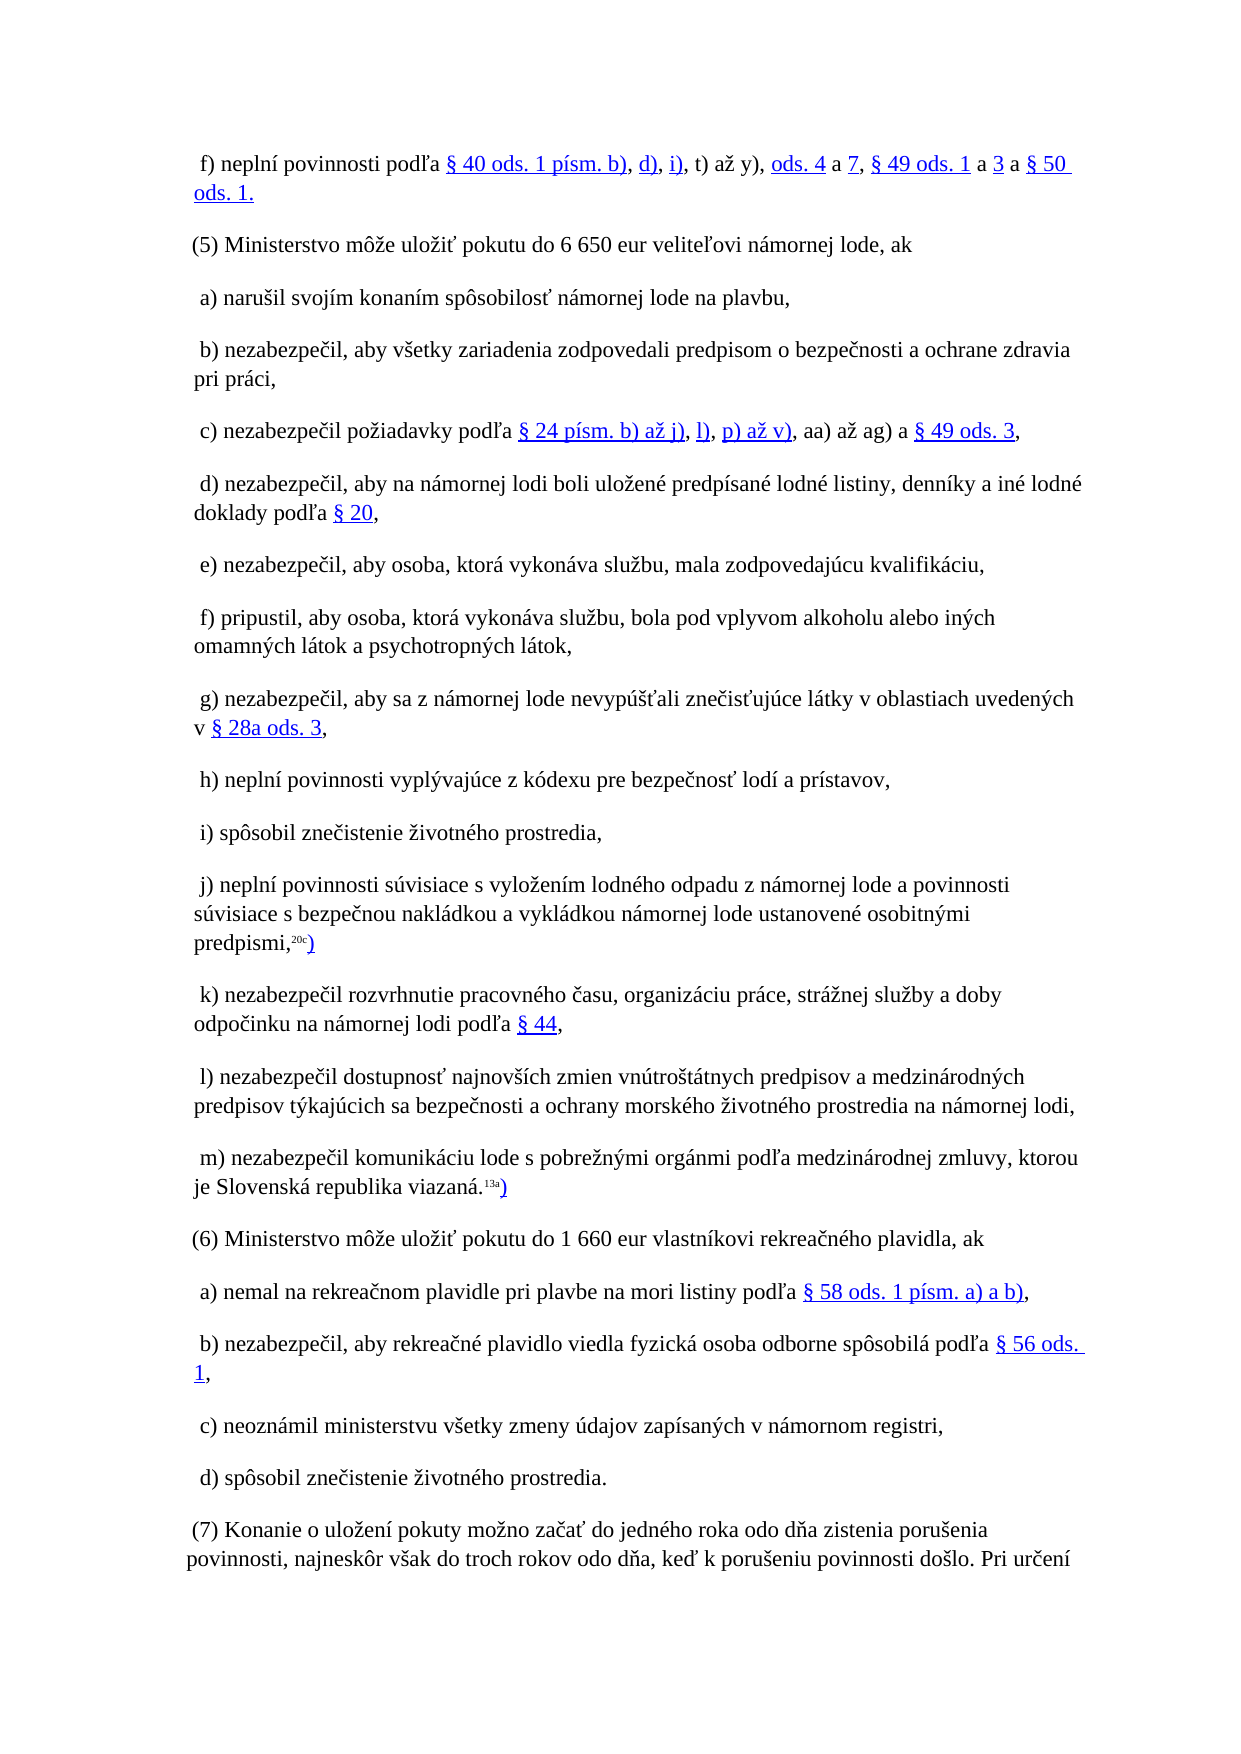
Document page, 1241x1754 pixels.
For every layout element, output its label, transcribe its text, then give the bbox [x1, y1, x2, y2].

text m) nezabezpečil komunikáciu lode s pobrežnými orgánmi podľa medzinárodnej zmluvy, ktorou je Slovenská republika viazaná.13a) [194, 1144, 1090, 1199]
text e) nezabezpečil, aby osoba, ktorá vykonáva službu, mala zodpovedajúcu kvalifikáciu, [194, 551, 1090, 578]
text h) neplní povinnosti vyplývajúce z kódexu pre bezpečnosť lodí a prístavov, [194, 766, 1090, 793]
text c) nezabezpečil požiadavky podľa § 24 písm. b) až j), l), p) až v), aa) až ag) a § 49 ods. 3, [194, 417, 1090, 444]
text a) nemal na rekreačnom plavidle pri plavbe na mori listiny podľa § 58 ods. 1 písm. a) a b), [194, 1278, 1090, 1304]
text f) pripustil, aby osoba, ktorá vykonáva službu, bola pod vplyvom alkoholu alebo iných omamných látok a psychotropných látok, [194, 604, 1090, 659]
text j) neplní povinnosti súvisiace s vyložením lodného odpadu z námornej lode a povinnosti súvisiace s bezpečnou nakládkou a vykládkou námornej lode ustanovené osobitnými predpismi,20c) [194, 871, 1090, 955]
text d) spôsobil znečistenie životného prostredia. [194, 1464, 1090, 1490]
text a) narušil svojím konaním spôsobilosť námornej lode na plavbu, [194, 284, 1090, 310]
text g) nezabezpečil, aby sa z námornej lode nevypúšťali znečisťujúce látky v oblastiach uvedených v § 28a ods. 3, [194, 685, 1090, 740]
text l) nezabezpečil dostupnosť najnovších zmien vnútroštátnych predpisov a medzinárodných predpisov týkajúcich sa bezpečnosti a ochrany morského životného prostredia na námornej lodi, [194, 1063, 1090, 1118]
text k) nezabezpečil rozvrhnutie pracovného času, organizáciu práce, strážnej služby a doby odpočinku na námornej lodi podľa § 44, [194, 981, 1090, 1037]
text (6) Ministerstvo môže uložiť pokutu do 1 660 eur vlastníkovi rekreačného plavidla, ak [186, 1226, 1090, 1252]
text f) neplní povinnosti podľa § 40 ods. 1 písm. b), d), i), t) až y), ods. 4 a 7, § 49 ods. 1 a 3 a § 50 ods. 1. [194, 150, 1090, 205]
text b) nezabezpečil, aby rekreačné plavidlo viedla fyzická osoba odborne spôsobilá podľa § 56 ods. 1, [194, 1330, 1090, 1386]
text c) neoznámil ministerstvu všetky zmeny údajov zapísaných v námornom registri, [194, 1412, 1090, 1438]
text i) spôsobil znečistenie životného prostredia, [194, 819, 1090, 845]
text (5) Ministerstvo môže uložiť pokutu do 6 650 eur veliteľovi námornej lode, ak [186, 231, 1090, 258]
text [186, 1516, 1090, 1572]
text b) nezabezpečil, aby všetky zariadenia zodpovedali predpisom o bezpečnosti a ochrane zdravia pri práci, [194, 336, 1090, 391]
text d) nezabezpečil, aby na námornej lodi boli uložené predpísané lodné listiny, denníky a iné lodné doklady podľa § 20, [194, 470, 1090, 525]
